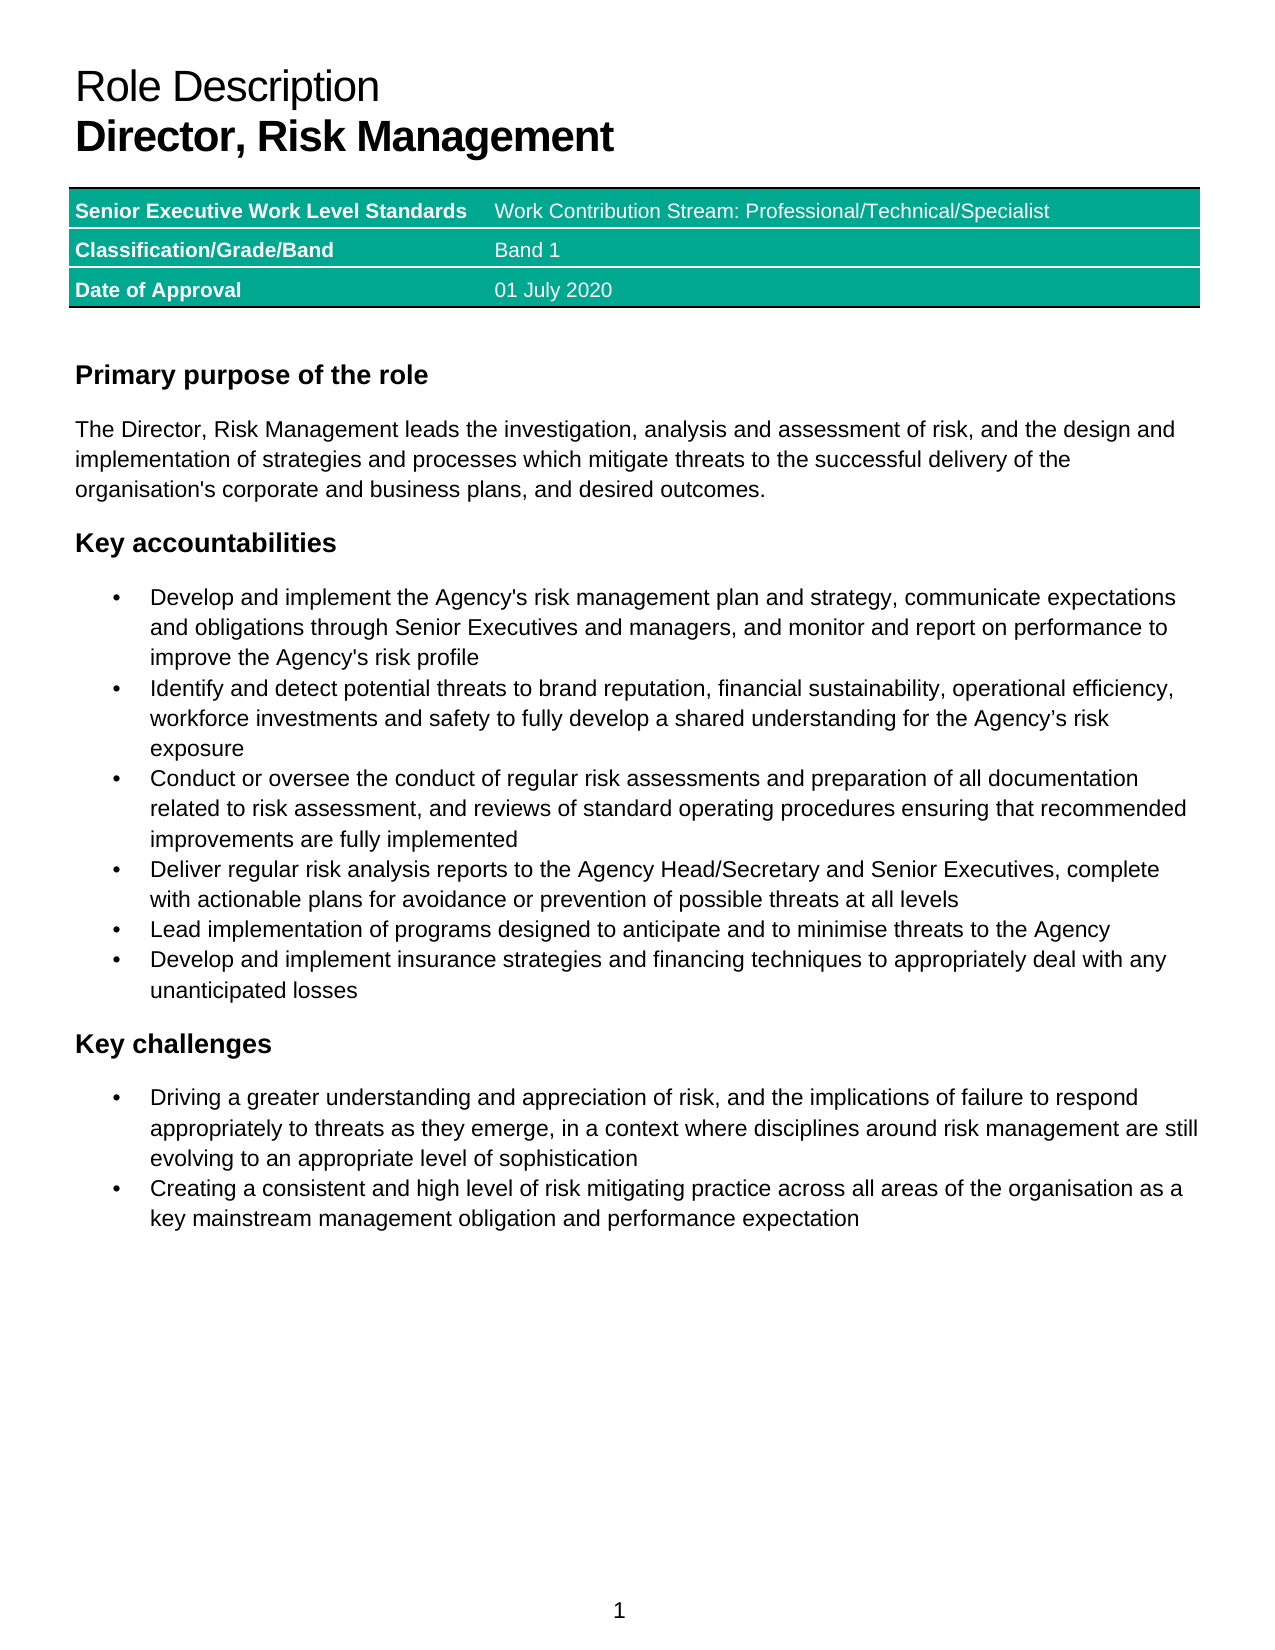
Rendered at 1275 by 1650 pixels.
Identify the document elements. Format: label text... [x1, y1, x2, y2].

list Identify and detect potential threats to brand reputation, financial sustainability, operational efficiency, workforce investments and safety to fully develop a shared understanding for the Agency’s risk exposure [112, 674, 1200, 761]
list Conduct or oversee the conduct of regular risk assessments and preparation of all documentation related to risk assessment, and reviews of standard operating procedures ensuring that recommended improvements are fully implemented [112, 765, 1200, 852]
list Develop and implement insurance strategies and financing techniques to appropriately deal with any unanticipated losses [112, 946, 1200, 1003]
list Lead implementation of programs designed to anticipate and to minimise threats to the Agency [112, 916, 1200, 942]
text Key accountabilities [75, 527, 1200, 558]
table_cell Date of Approval [69, 268, 488, 306]
table_cell Band 1 [488, 229, 1200, 266]
list Creating a consistent and high level of risk mitigating practice across all areas of the organisation as a key mainstream management obligation and performance expectation [112, 1175, 1200, 1232]
table_cell Classification/Grade/Band [69, 229, 488, 266]
list Deliver regular risk analysis reports to the Agency Head/Secretary and Senior Executives, complete with actionable plans for avoidance or prevention of possible threats at all levels [112, 856, 1200, 912]
text Primary purpose of the role [75, 359, 1200, 390]
text Key challenges [75, 1028, 1200, 1059]
table_header Work Contribution Stream: Professional/Technical/Specialist [488, 189, 1200, 227]
list Develop and implement the Agency's risk management plan and strategy, communicate expectations and obligations through Senior Executives and managers, and monitor and report on performance to improve the Agency's risk profile [112, 584, 1200, 671]
list Driving a greater understanding and appreciation of risk, and the implications of failure to respond appropriately to threats as they emerge, in a context where disciplines around risk management are still evolving to an appropriate level of sophistication [112, 1084, 1200, 1171]
table_cell 01 July 2020 [488, 268, 1200, 306]
table_header Senior Executive Work Level Standards [69, 189, 488, 227]
text The Director, Risk Management leads the investigation, analysis and assessment of risk, and the design and implementation of strategies and processes which mitigate threats to the successful delivery of the organisation's corporate and business plans, and desired outcomes. [75, 416, 1200, 502]
